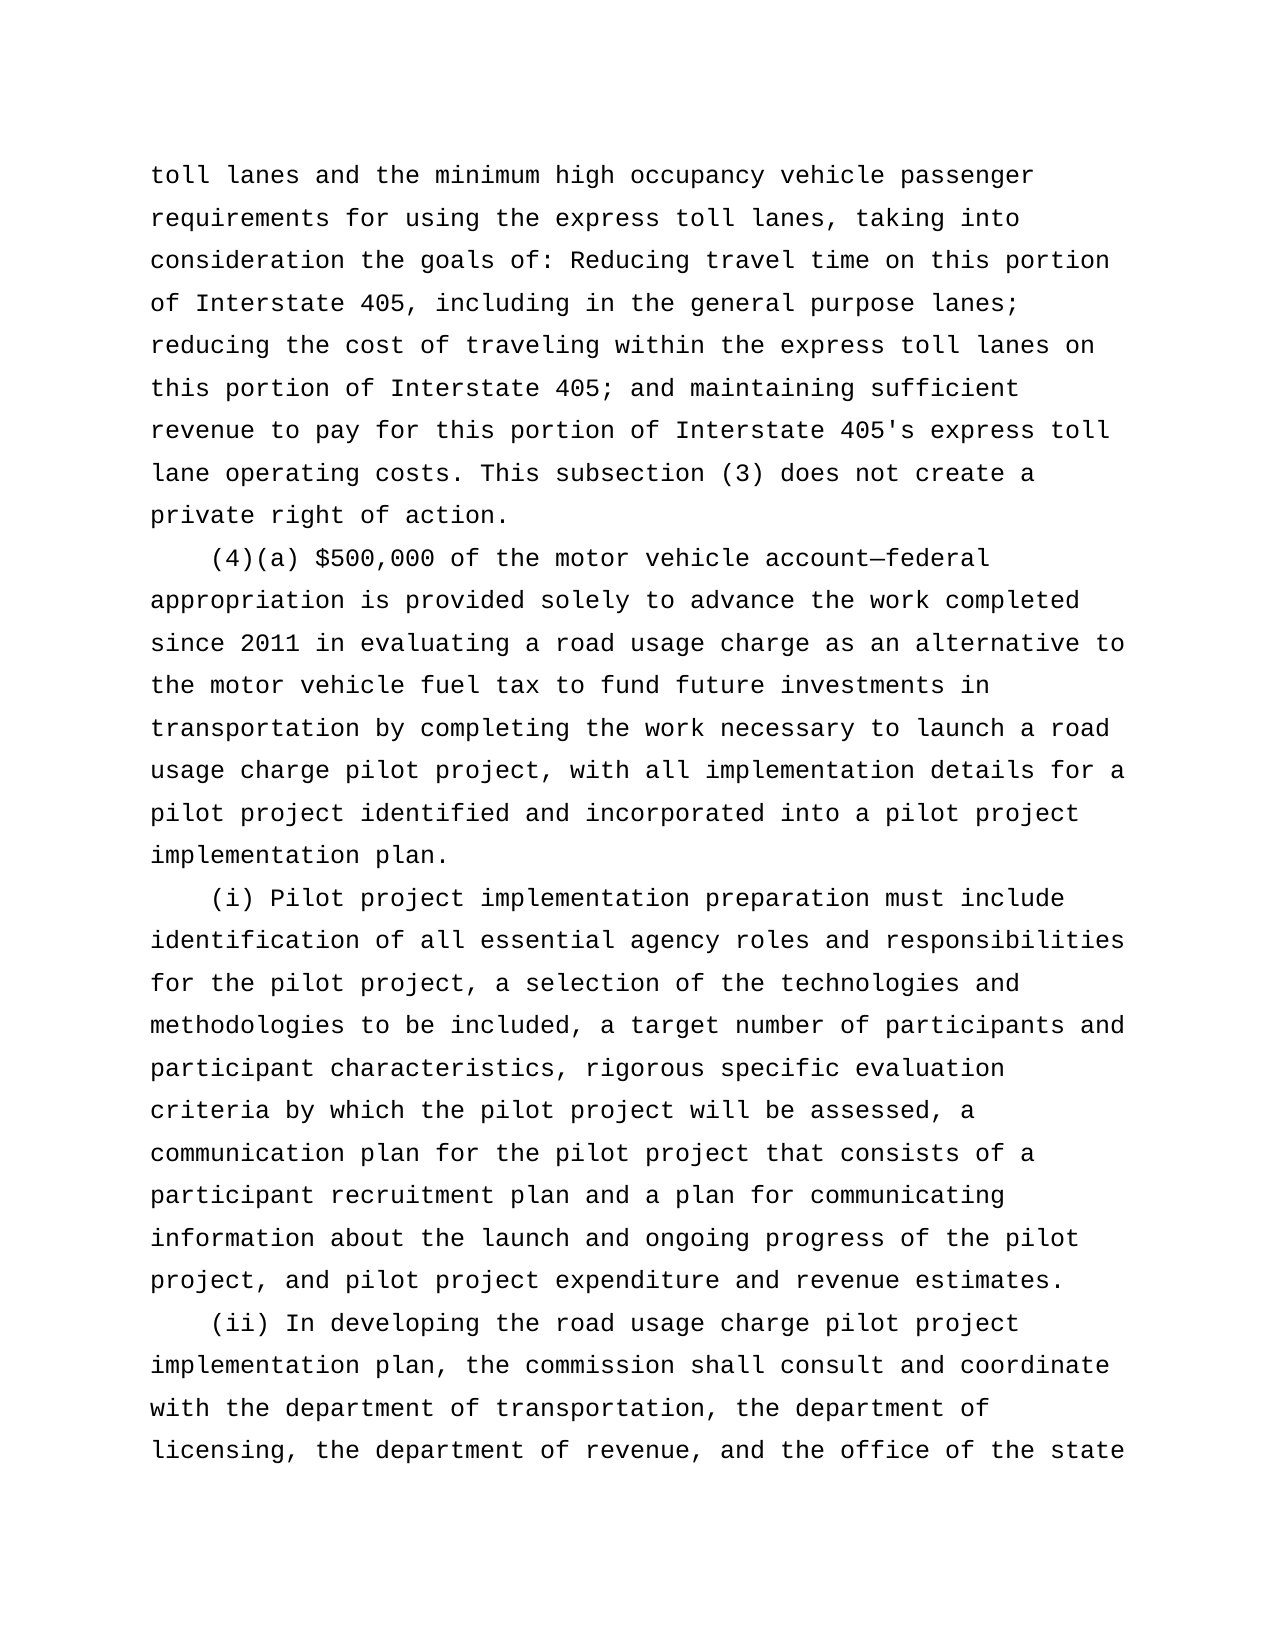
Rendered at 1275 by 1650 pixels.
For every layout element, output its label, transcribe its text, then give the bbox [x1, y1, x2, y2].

text (i) Pilot project implementation preparation must include identification of all essential agency roles and responsibilities for the pilot project, a selection of the technologies and methodologies to be included, a target number of participants and participant characteristics, rigorous specific evaluation criteria by which the pilot project will be assessed, a communication plan for the pilot project that consists of a participant recruitment plan and a plan for communicating information about the launch and ongoing progress of the pilot project, and pilot project expenditure and revenue estimates. [150, 872, 1125, 1297]
text (4)(a) $500,000 of the motor vehicle account—federal appropriation is provided solely to advance the work completed since 2011 in evaluating a road usage charge as an alternative to the motor vehicle fuel tax to fund future investments in transportation by completing the work necessary to launch a road usage charge pilot project, with all implementation details for a pilot project identified and incorporated into a pilot project implementation plan. [150, 532, 1125, 872]
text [150, 1297, 1125, 1467]
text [150, 150, 1125, 532]
